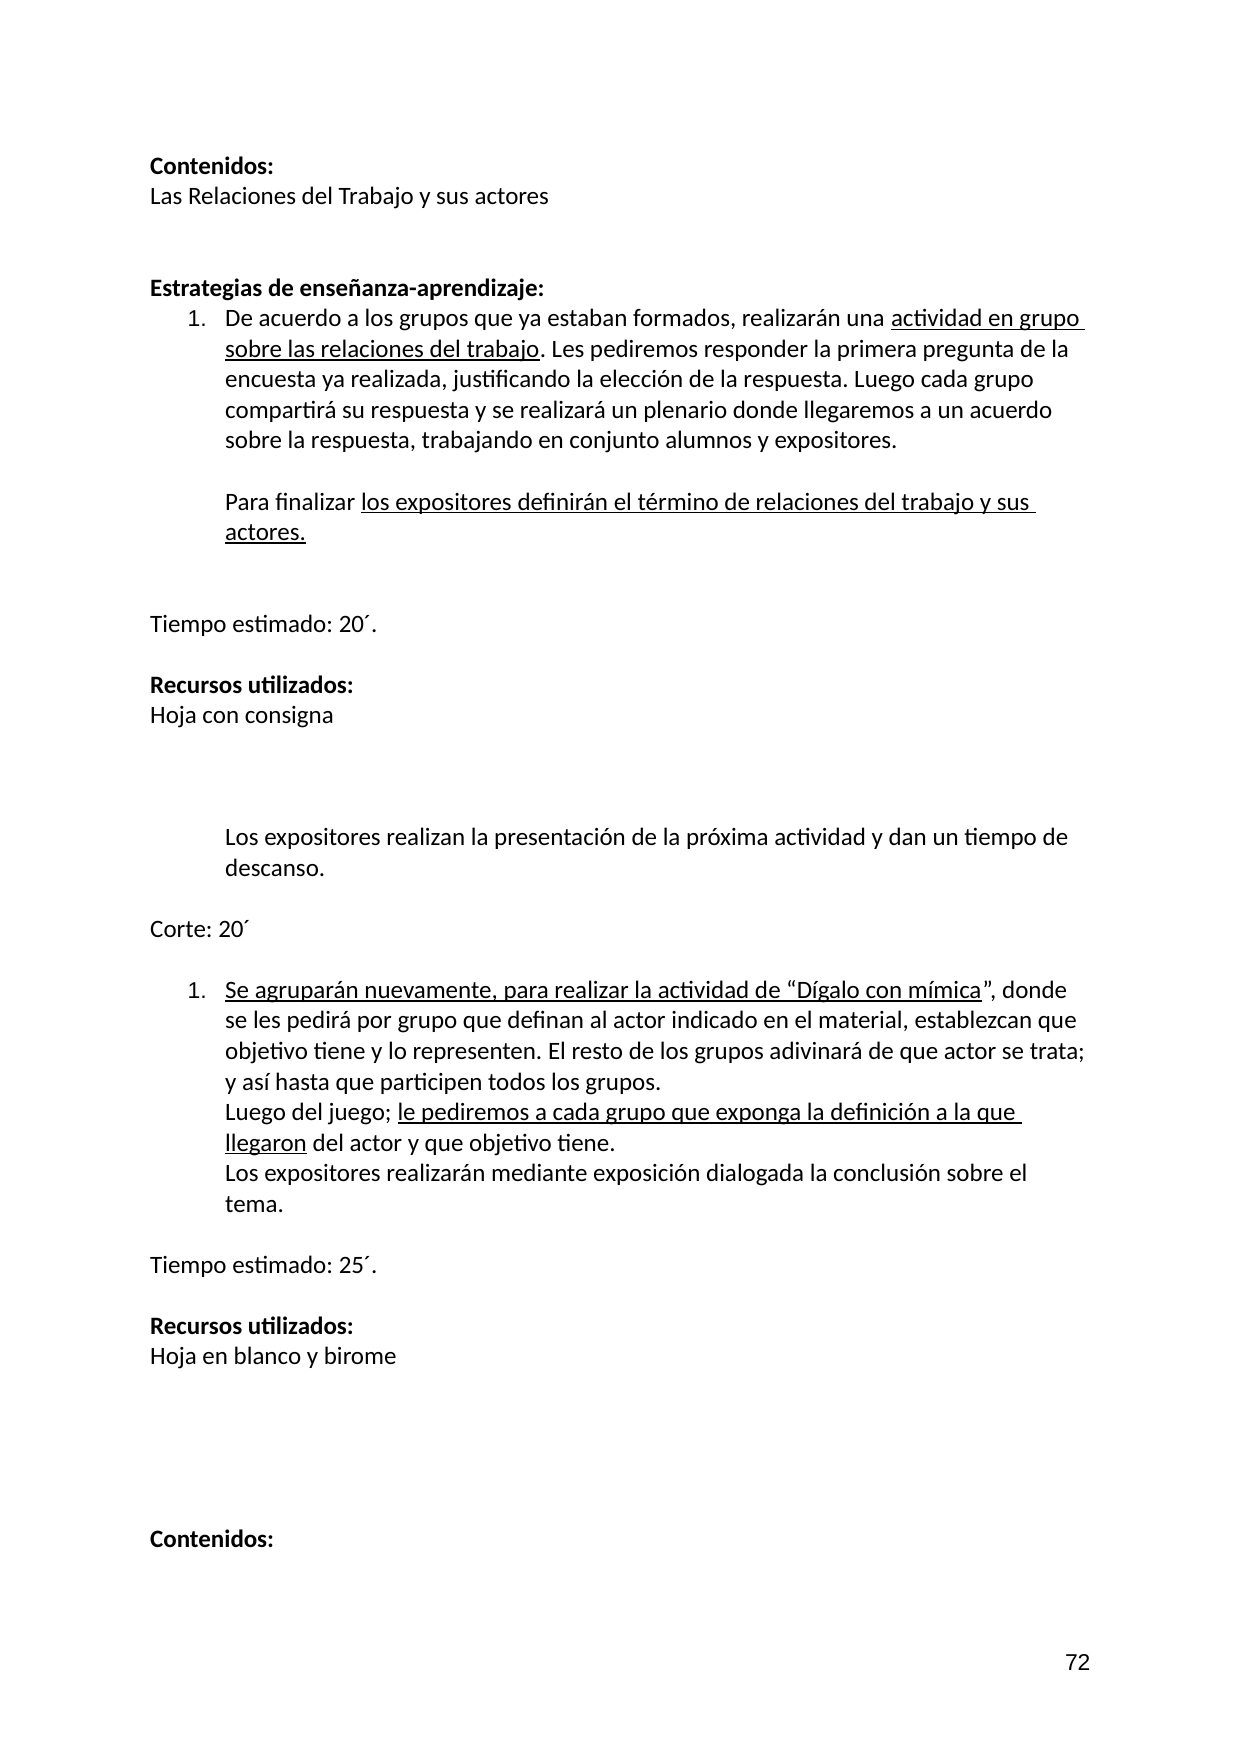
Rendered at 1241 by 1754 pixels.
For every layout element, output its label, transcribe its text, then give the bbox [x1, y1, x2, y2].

text Corte: 20´ [150, 913, 1090, 943]
text Tiempo estimado: 20´. [150, 608, 1090, 638]
text Recursos utilizados: [150, 669, 1090, 699]
text Las Relaciones del Trabajo y sus actores [150, 181, 1090, 211]
text Luego del juego; le pediremos a cada grupo que exponga la definición a la que llegaron del actor y que objetivo tiene. [225, 1096, 1090, 1157]
text Los expositores realizan la presentación de la próxima actividad y dan un tiempo de descanso. [225, 821, 1090, 882]
text Contenidos: [150, 1523, 1090, 1554]
list De acuerdo a los grupos que ya estaban formados, realizarán una actividad en grupo sobre las relaciones del trabajo. Les pediremos responder la primera pregunta de la encuesta ya realizada, justificando la elección de la respuesta. Luego cada grupo compartirá su respuesta y se realizará un plenario donde llegaremos a un acuerdo sobre la respuesta, trabajando en conjunto alumnos y expositores. [187, 303, 1090, 455]
text Hoja con consigna [150, 699, 1090, 730]
list Se agruparán nuevamente, para realizar la actividad de “Dígalo con mímica”, donde se les pedirá por grupo que definan al actor indicado en el material, establezcan que objetivo tiene y lo representen. El resto de los grupos adivinará de que actor se trata; y así hasta que participen todos los grupos. [187, 974, 1090, 1096]
text Los expositores realizarán mediante exposición dialogada la conclusión sobre el tema. [225, 1157, 1090, 1218]
text Para finalizar los expositores definirán el término de relaciones del trabajo y sus actores. [225, 486, 1090, 547]
text Contenidos: [150, 150, 1090, 181]
text Estrategias de enseñanza-aprendizaje: [150, 272, 1090, 303]
text Tiempo estimado: 25´. [150, 1249, 1090, 1279]
text Recursos utilizados: [150, 1310, 1090, 1340]
text Hoja en blanco y birome [150, 1340, 1090, 1371]
